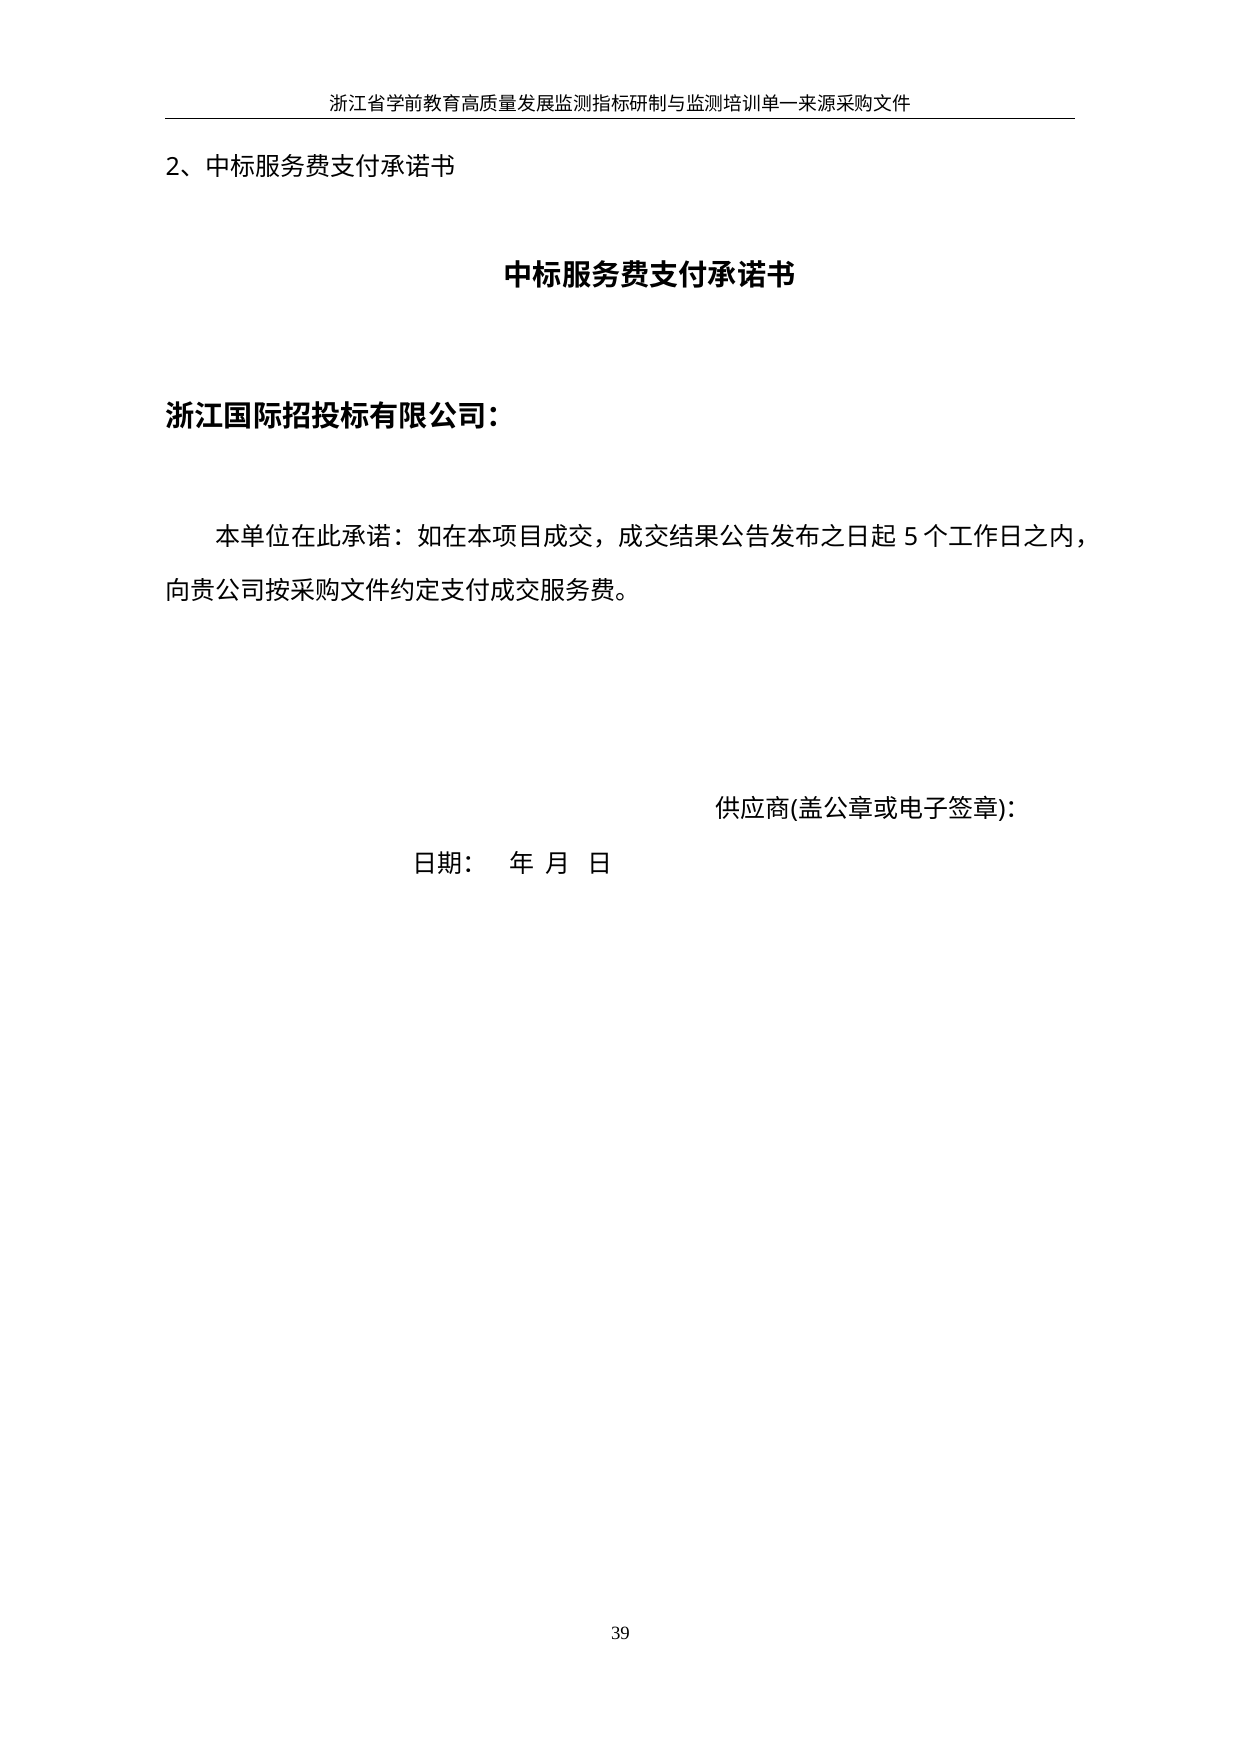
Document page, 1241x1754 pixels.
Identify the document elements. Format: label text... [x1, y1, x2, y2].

text 本单位在此承诺：如在本项目成交，成交结果公告发布之日起5个工作日之内，向贵公司按采购文件约定支付成交服务费。 [165, 516, 1075, 607]
text 日期： 年 月 日 [165, 843, 1075, 879]
text 中标服务费支付承诺书 [165, 251, 1075, 294]
text 浙江国际招投标有限公司： [165, 393, 1075, 435]
text 2、中标服务费支付承诺书 [165, 146, 1075, 182]
text 供应商(盖公章或电子签章)： [165, 789, 1166, 825]
